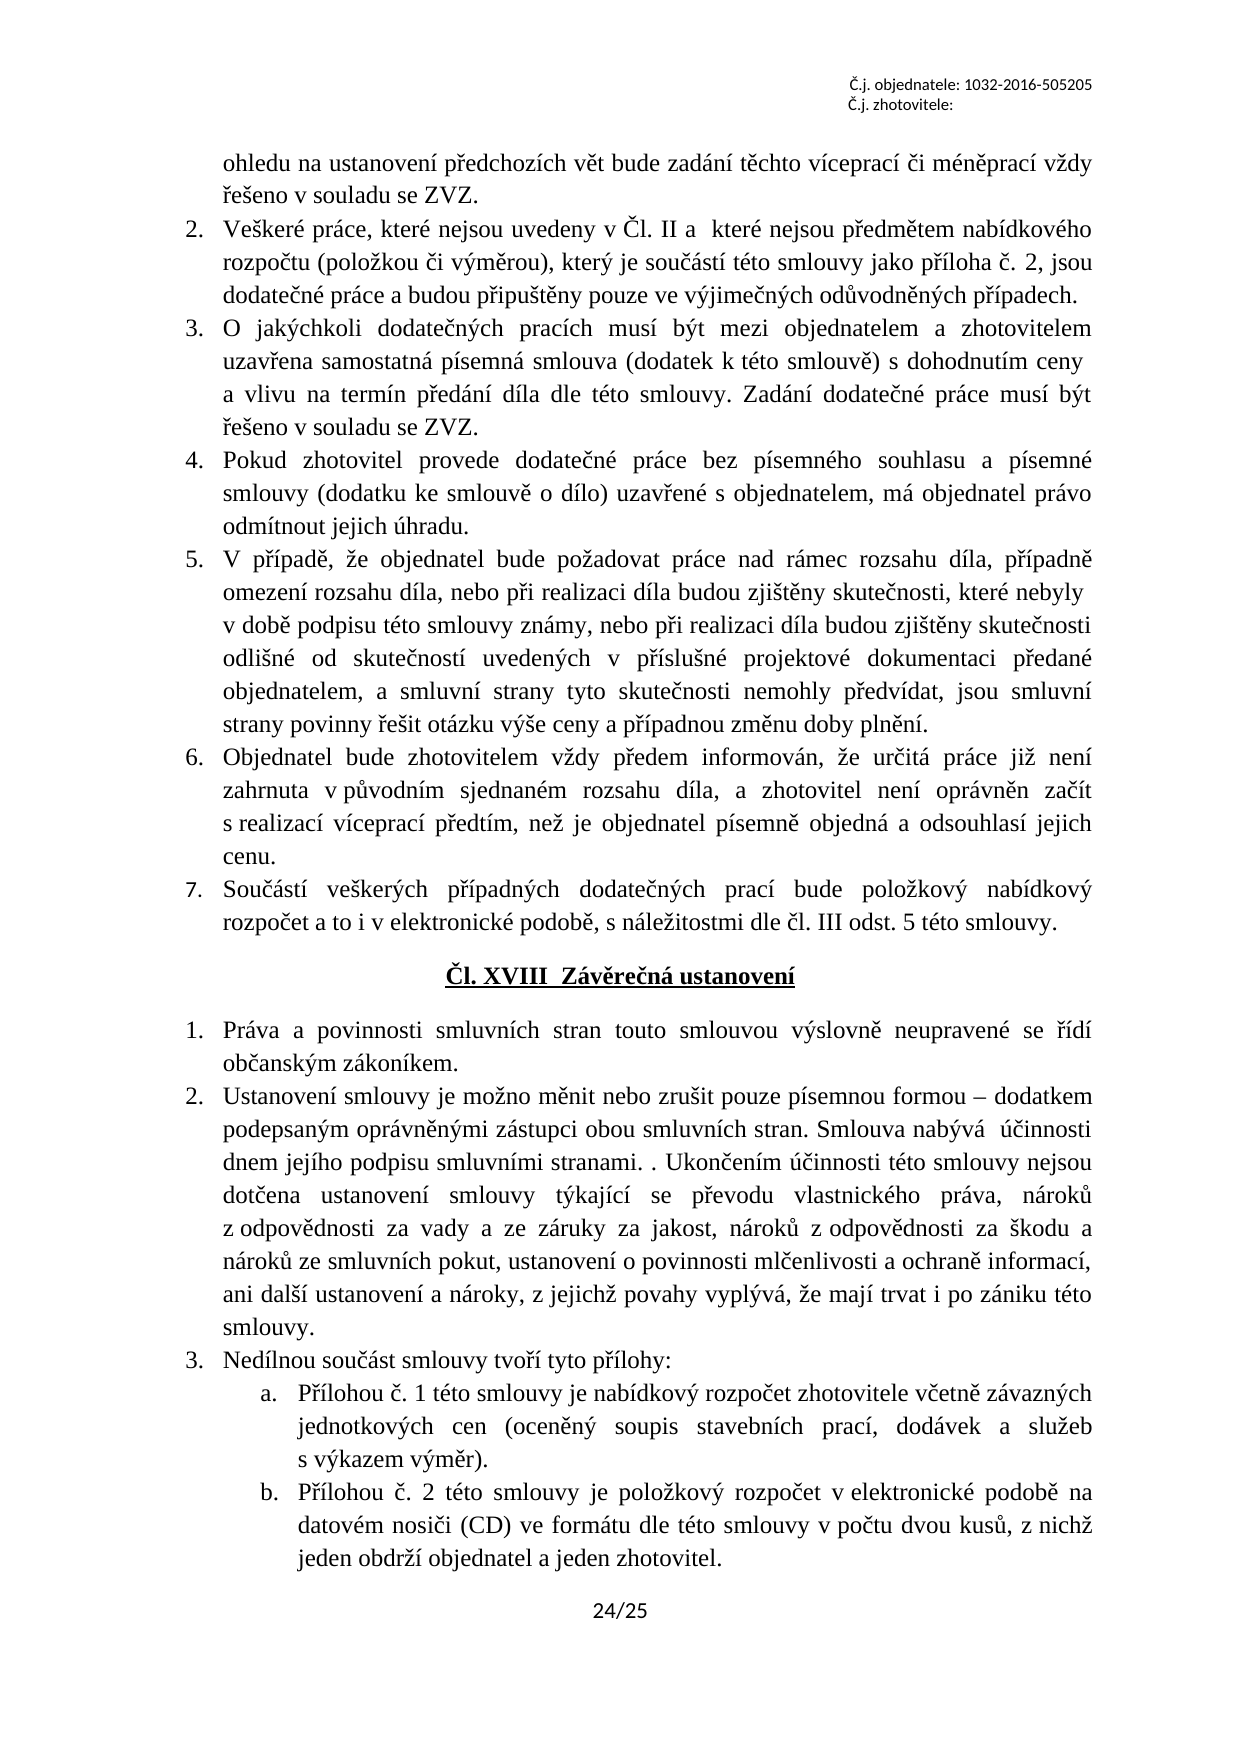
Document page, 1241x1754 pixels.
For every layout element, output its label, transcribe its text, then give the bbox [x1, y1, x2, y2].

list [185, 148, 1093, 209]
list V případě, že objednatel bude požadovat práce nad rámec rozsahu díla, případně omezení rozsahu díla, nebo při realizaci díla budou zjištěny skutečnosti, které nebyly v době podpisu této smlouvy známy, nebo při realizaci díla budou zjištěny skutečnosti odlišné od skutečností uvedených v příslušné projektové dokumentaci předané objednatelem, a smluvní strany tyto skutečnosti nemohly předvídat, jsou smluvní strany povinny řešit otázku výše ceny a případnou změnu doby plnění. [185, 544, 1093, 738]
list Nedílnou součást smlouvy tvoří tyto přílohy: [185, 1345, 1093, 1374]
list Přílohou č. 1 této smlouvy je nabídkový rozpočet zhotovitele včetně závazných jednotkových cen (oceněný soupis stavebních prací, dodávek a služeb s výkazem výměr). [260, 1378, 1093, 1473]
list Součástí veškerých případných dodatečných prací bude položkový nabídkový rozpočet a to i v elektronické podobě, s náležitostmi dle čl. III odst. 5 této smlouvy. [185, 874, 1093, 936]
list O jakýchkoli dodatečných pracích musí být mezi objednatelem a zhotovitelem uzavřena samostatná písemná smlouva (dodatek k této smlouvě) s dohodnutím ceny a vlivu na termín předání díla dle této smlouvy. Zadání dodatečné práce musí být řešeno v souladu se ZVZ. [185, 313, 1093, 441]
list Objednatel bude zhotovitelem vždy předem informován, že určitá práce již není zahrnuta v původním sjednaném rozsahu díla, a zhotovitel není oprávněn začít s realizací víceprací předtím, než je objednatel písemně objedná a odsouhlasí jejich cenu. [185, 742, 1093, 870]
list Práva a povinnosti smluvních stran touto smlouvou výslovně neupravené se řídí občanským zákoníkem. [185, 1015, 1093, 1077]
list Pokud zhotovitel provede dodatečné práce bez písemného souhlasu a písemné smlouvy (dodatku ke smlouvě o dílo) uzavřené s objednatelem, má objednatel právo odmítnout jejich úhradu. [185, 445, 1093, 539]
list Ustanovení smlouvy je možno měnit nebo zrušit pouze písemnou formou – dodatkem podepsaným oprávněnými zástupci obou smluvních stran. Smlouva nabývá účinnosti dnem jejího podpisu smluvními stranami. . Ukončením účinnosti této smlouvy nejsou dotčena ustanovení smlouvy týkající se převodu vlastnického práva, nároků z odpovědnosti za vady a ze záruky za jakost, nároků z odpovědnosti za škodu a nároků ze smluvních pokut, ustanovení o povinnosti mlčenlivosti a ochraně informací, ani další ustanovení a nároky, z jejichž povahy vyplývá, že mají trvat i po zániku této smlouvy. [185, 1081, 1093, 1341]
list Veškeré práce, které nejsou uvedeny v Čl. II a které nejsou předmětem nabídkového rozpočtu (položkou či výměrou), který je součástí této smlouvy jako příloha č. 2, jsou dodatečné práce a budou připuštěny pouze ve výjimečných odůvodněných případech. [185, 214, 1093, 308]
list Přílohou č. 2 této smlouvy je položkový rozpočet v elektronické podobě na datovém nosiči (CD) ve formátu dle této smlouvy v počtu dvou kusů, z nichž jeden obdrží objednatel a jeden zhotovitel. [260, 1477, 1093, 1572]
text Čl. XVIII Závěrečná ustanovení [148, 961, 1093, 990]
